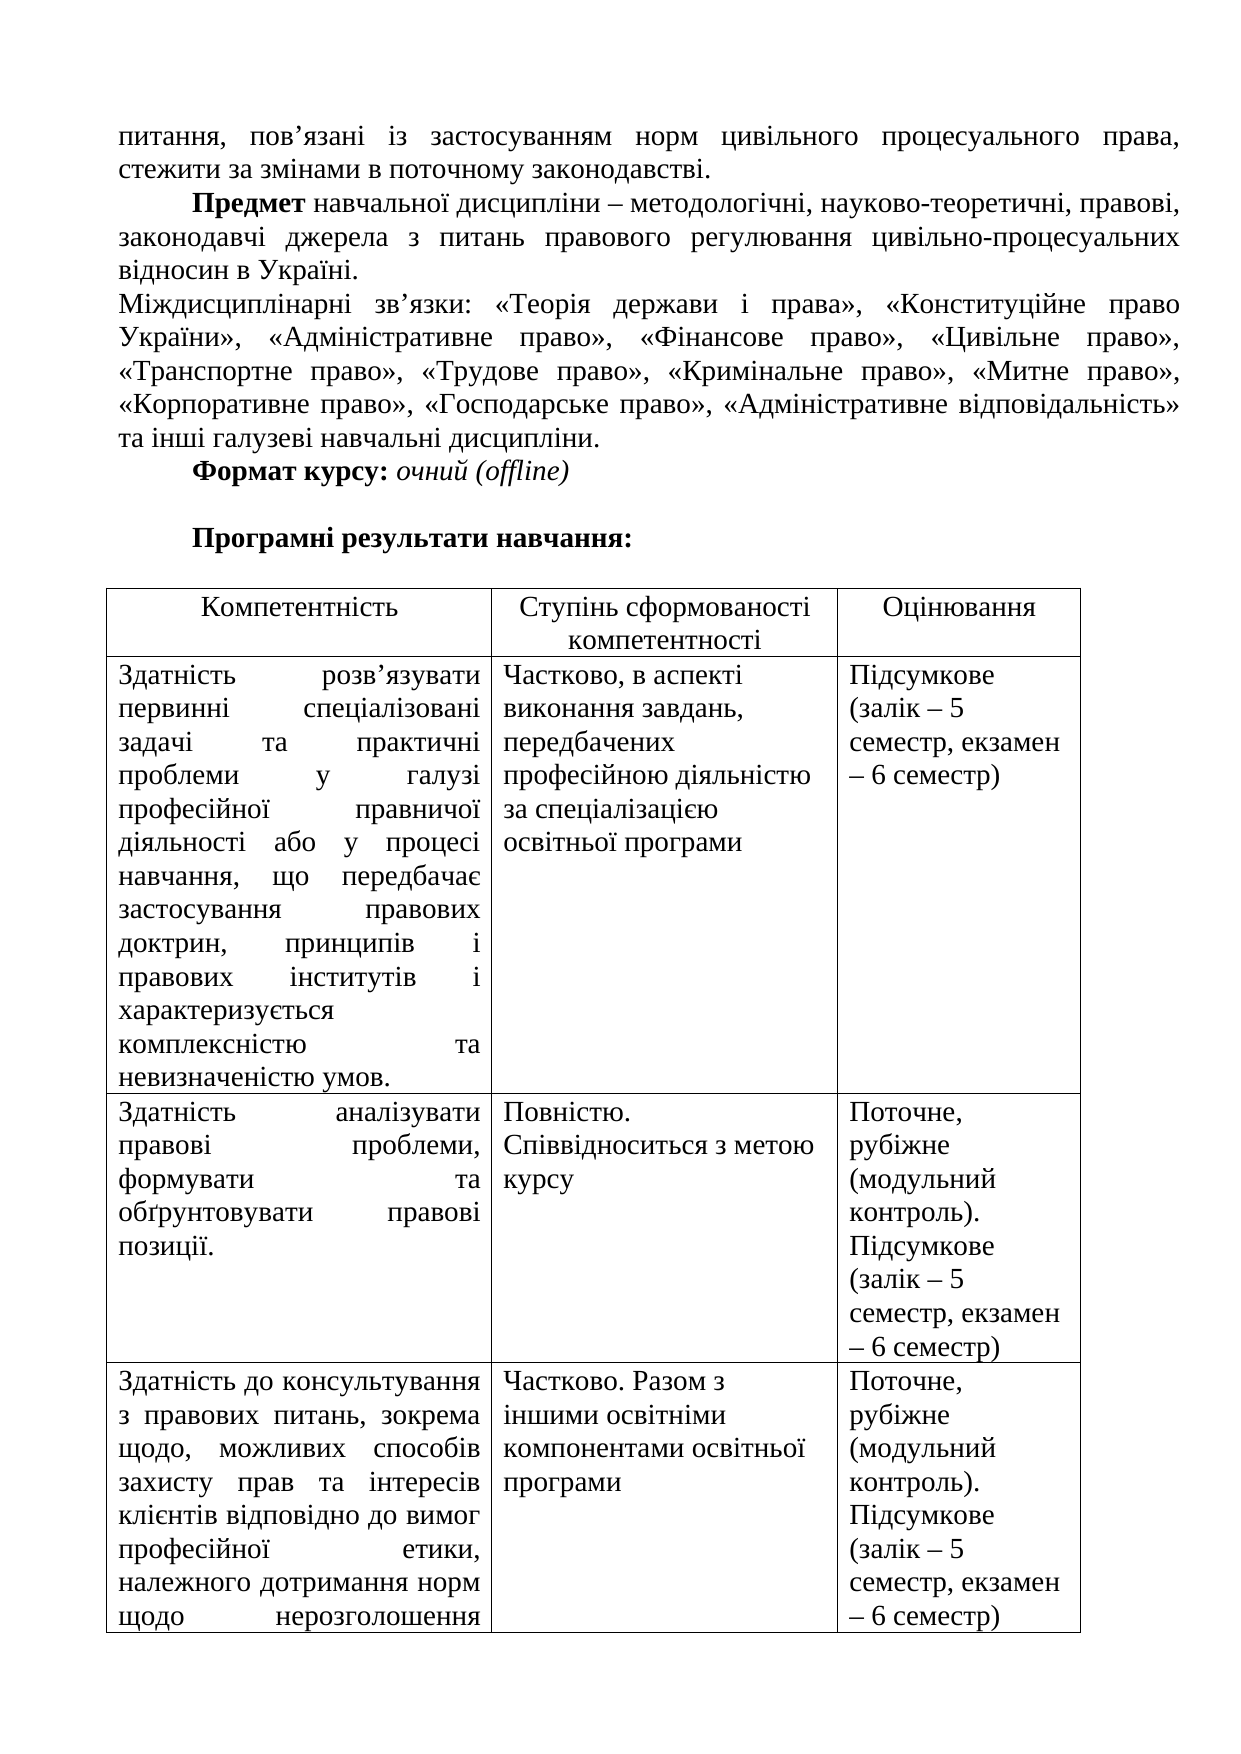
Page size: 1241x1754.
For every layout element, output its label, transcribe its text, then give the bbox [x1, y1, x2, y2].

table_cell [838, 1363, 1080, 1632]
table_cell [107, 1363, 491, 1632]
table_header Оцінювання [838, 589, 1080, 656]
text Предмет навчальної дисципліни – методологічні, науково-теоретичні, правові, законодавчі джерела з питань правового регулювання цивільно-процесуальних відносин в Україні. [118, 185, 1181, 286]
table_header Ступінь сформованості компетентності [492, 589, 837, 656]
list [118, 118, 1181, 185]
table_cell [492, 1363, 837, 1632]
table_cell Частково, в аспекті виконання завдань, передбачених професійною діяльністю за спеціалізацією освітньої програми [492, 657, 837, 1093]
text Програмні результати навчання: [118, 521, 1181, 554]
table_cell Здатність розв’язувати первинні спеціалізовані задачі та практичні проблеми у галузі професійної правничої діяльності або у процесі навчання, що передбачає застосування правових доктрин, принципів і правових інститутів і характеризується комплексністю та невизначеністю умов. [107, 657, 491, 1093]
text Міждисциплінарні зв’язки: «Теорія держави і права», «Конституційне право України», «Адміністративне право», «Фінансове право», «Цивільне право», «Транспортне право», «Трудове право», «Кримінальне право», «Митне право», «Корпоративне право», «Господарське право», «Адміністративне відповідальність» та інші галузеві навчальні дисципліни. [118, 286, 1181, 453]
table_header Компетентність [107, 589, 491, 656]
text Формат курсу: очний (offline) [118, 453, 1181, 487]
table_cell Повністю. Співвідноситься з метою курсу [492, 1094, 837, 1362]
table_cell Здатність аналізувати правові проблеми, формувати та обґрунтовувати правові позиції. [107, 1094, 491, 1362]
table_cell Поточне, рубіжне (модульний контроль). Підсумкове (залік – 5 семестр, екзамен – 6 семестр) [838, 1094, 1080, 1362]
table_cell Підсумкове (залік – 5 семестр, екзамен – 6 семестр) [838, 657, 1080, 1093]
